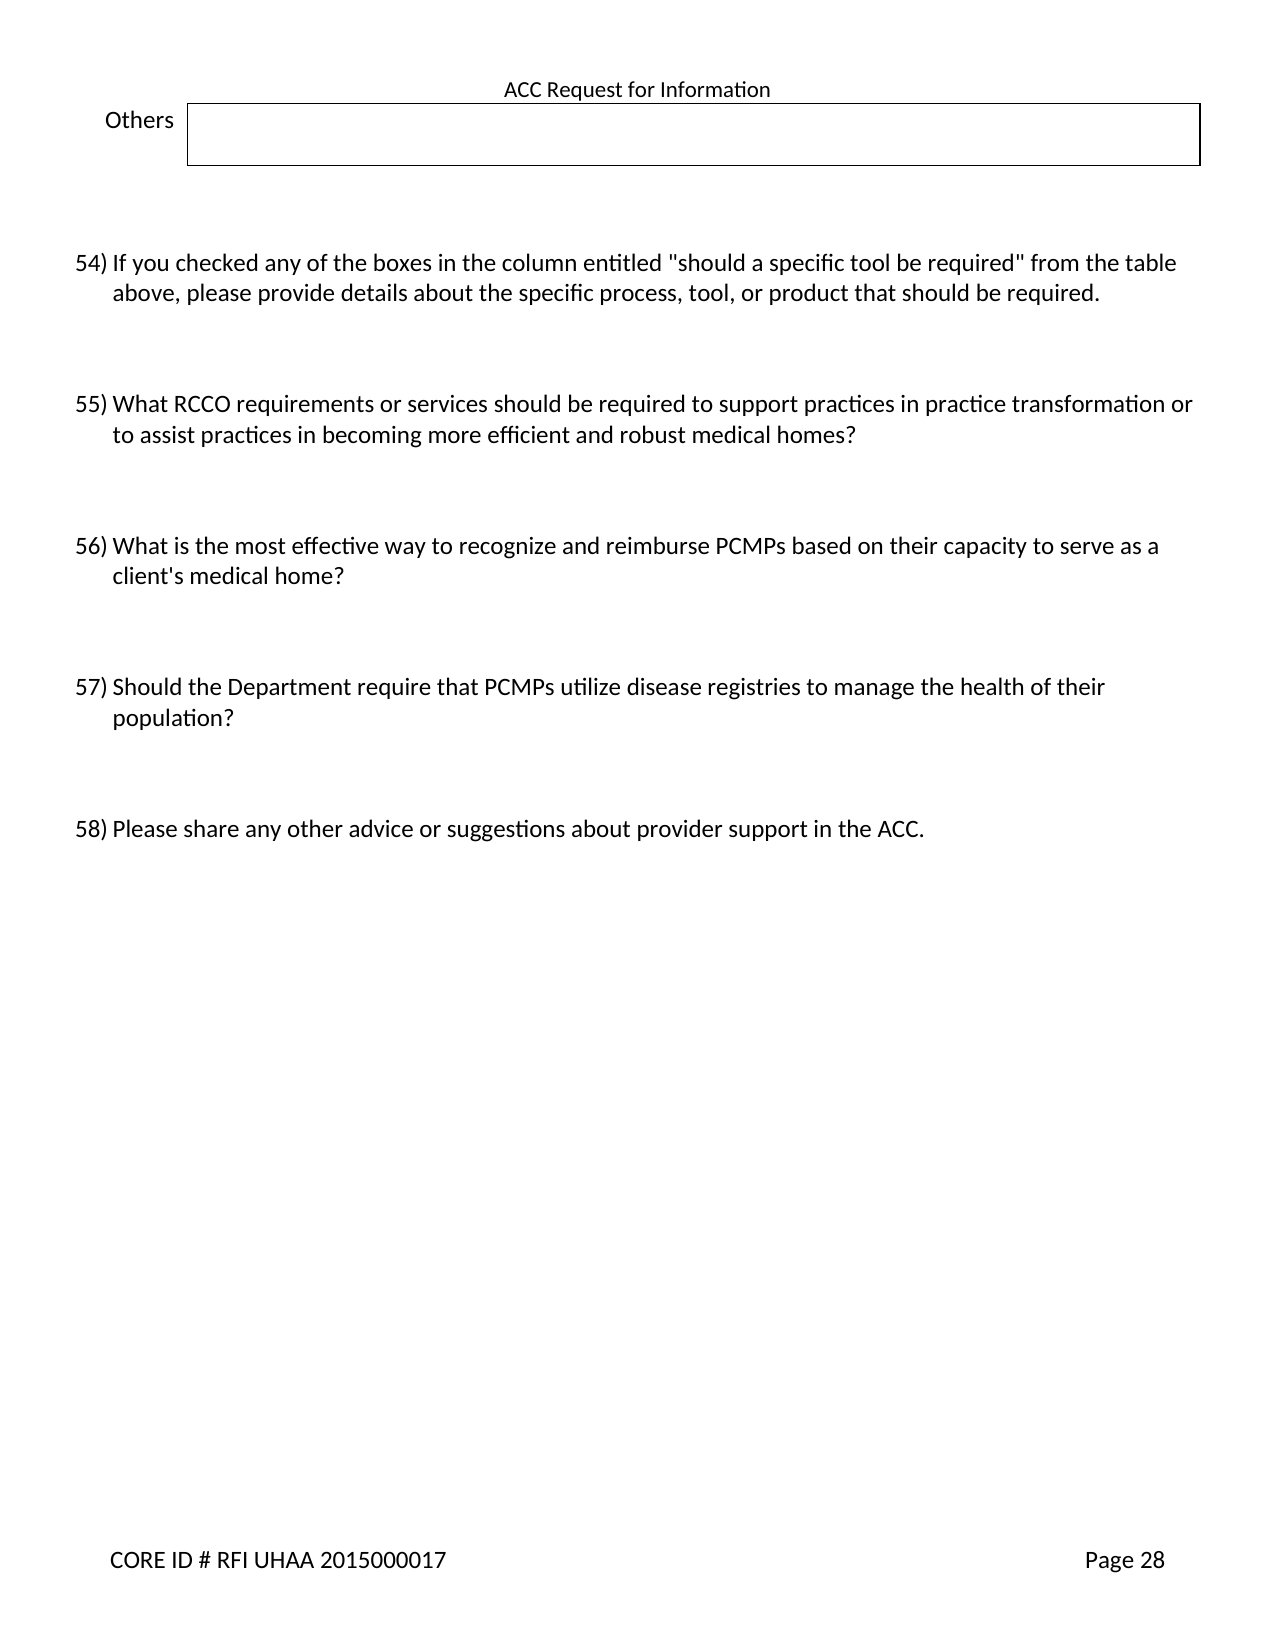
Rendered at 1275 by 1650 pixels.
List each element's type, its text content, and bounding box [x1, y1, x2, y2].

list What RCCO requirements or services should be required to support practices in practice transformation or to assist practices in becoming more efficient and robust medical homes? [75, 388, 1200, 449]
list Please share any other advice or suggestions about provider support in the ACC. [75, 813, 1200, 843]
list Should the Department require that PCMPs utilize disease registries to manage the health of their population? [75, 671, 1200, 732]
table_cell [188, 104, 1199, 165]
list What is the most effective way to recognize and reimburse PCMPs based on their capacity to serve as a client's medical home? [75, 530, 1200, 591]
table_cell Others [94, 103, 187, 165]
list If you checked any of the boxes in the column entitled "should a specific tool be required" from the table above, please provide details about the specific process, tool, or product that should be required. [75, 247, 1200, 308]
